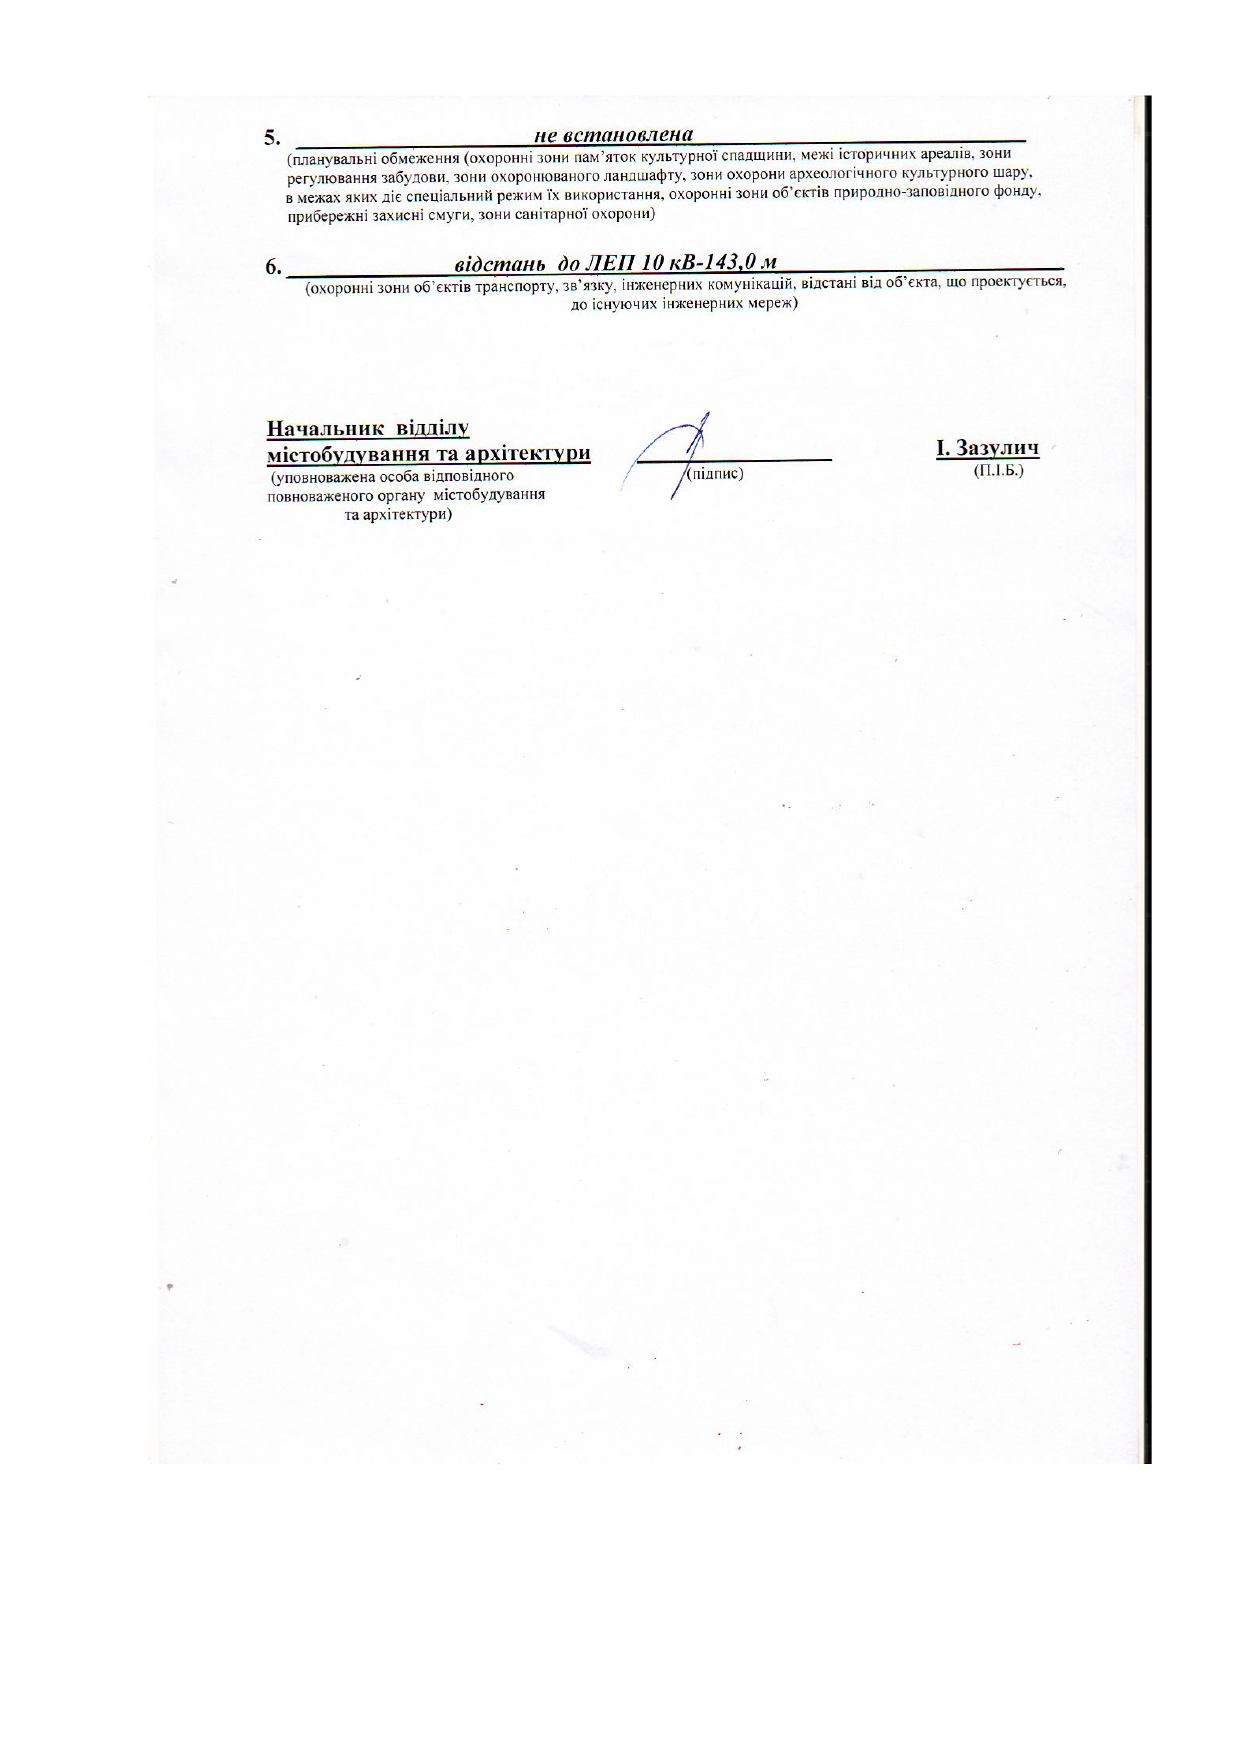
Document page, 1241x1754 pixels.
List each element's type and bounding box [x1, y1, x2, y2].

picture [147, 88, 1152, 1471]
